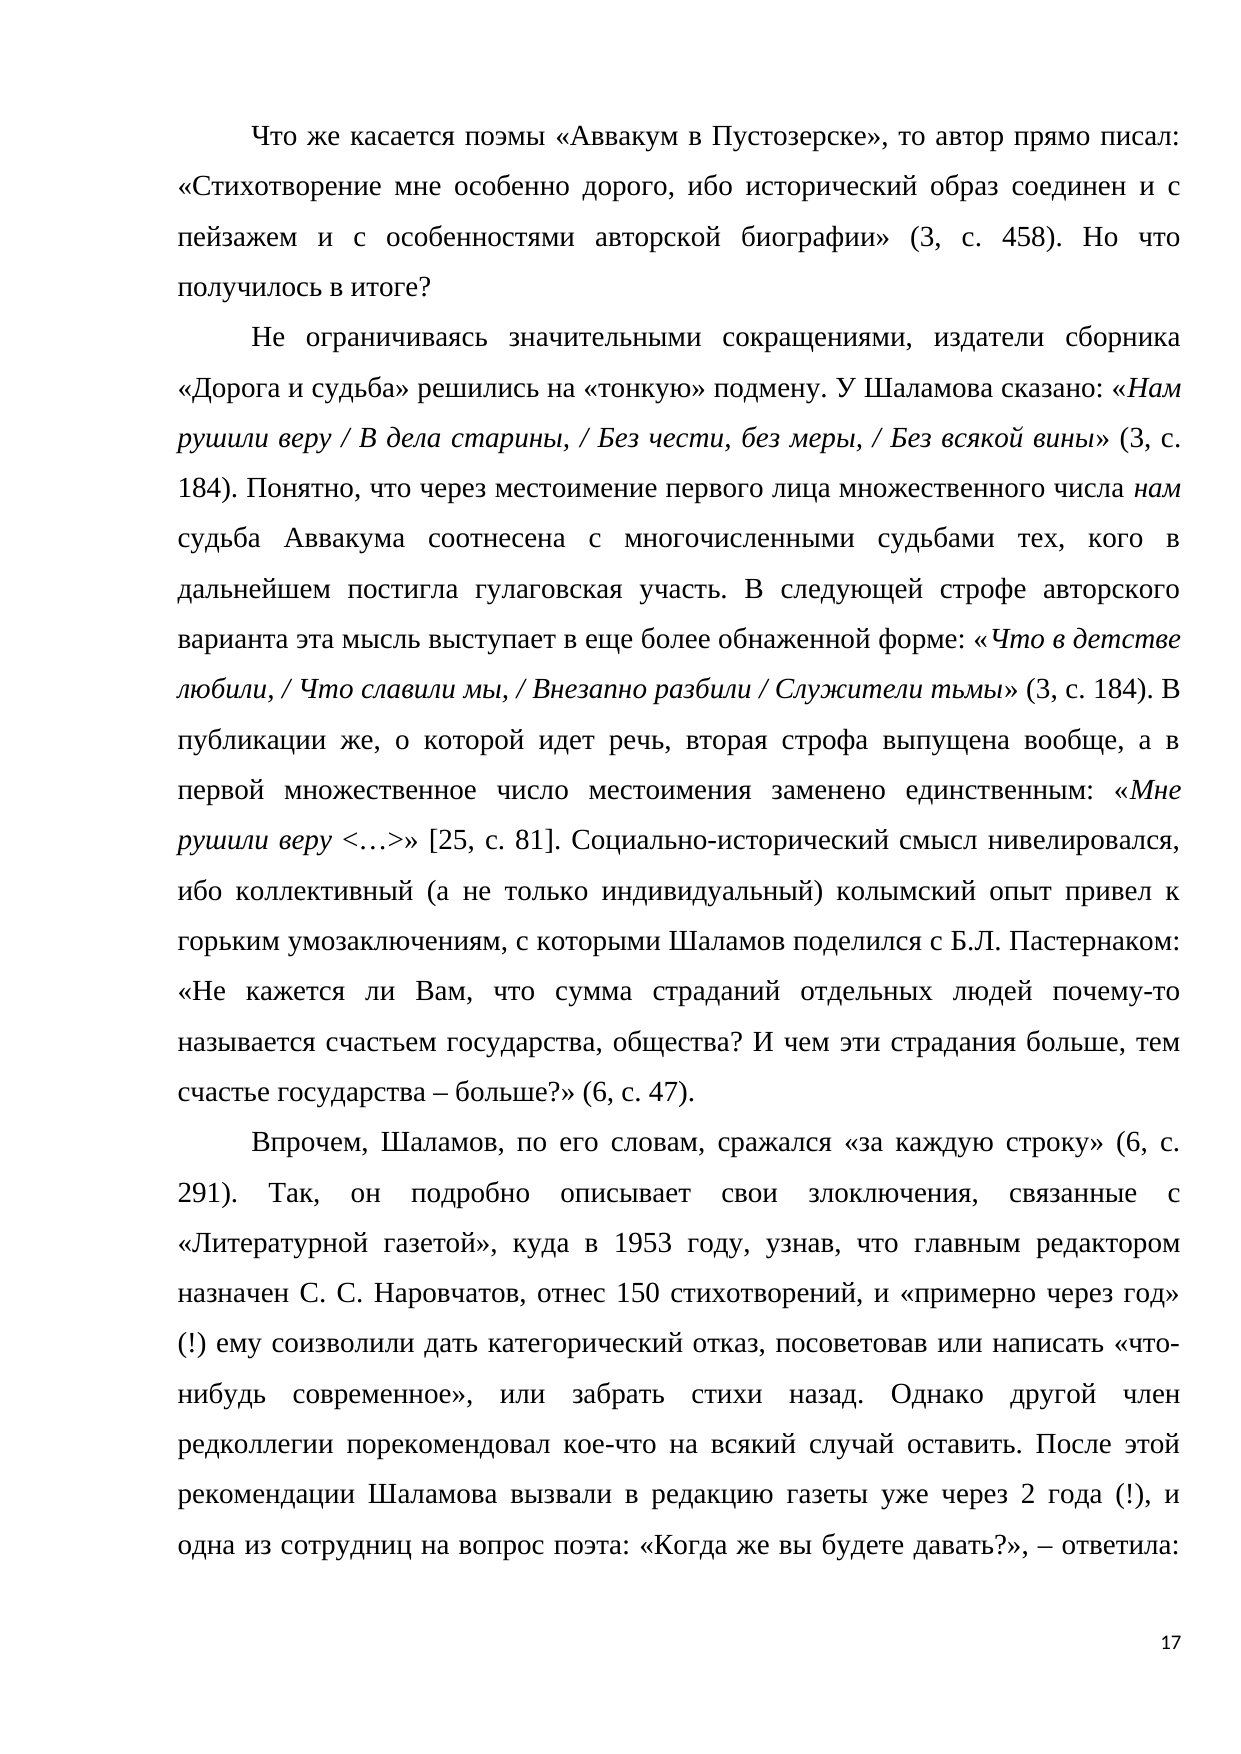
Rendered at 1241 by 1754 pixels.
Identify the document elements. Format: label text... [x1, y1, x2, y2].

text Не ограничиваясь значительными сокращениями, издатели сборника «Дорога и судьба» решились на «тонкую» подмену. У Шаламова сказано: «Нам рушили веру / В дела старины, / Без чести, без меры, / Без всякой вины» (3, с. 184). Понятно, что через местоимение первого лица множественного числа нам судьба Аввакума соотнесена с многочисленными судьбами тех, кого в дальнейшем постигла гулаговская участь. В следующей строфе авторского варианта эта мысль выступает в еще более обнаженной форме: «Что в детстве любили, / Что славили мы, / Внезапно разбили / Служители тьмы» (3, с. 184). В публикации же, о которой идет речь, вторая строфа выпущена вообще, а в первой множественное число местоимения заменено единственным: «Мне рушили веру <…>» [25, с. 81]. Социально-исторический смысл нивелировался, ибо коллективный (а не только индивидуальный) колымский опыт привел к горьким умозаключениям, с которыми Шаламов поделился с Б.Л. Пастернаком: «Не кажется ли Вам, что сумма страданий отдельных людей почему-то называется счастьем государства, общества? И чем эти страдания больше, тем счастье государства – больше?» (6, с. 47). [177, 319, 1181, 1108]
text Что же касается поэмы «Аввакум в Пустозерске», то автор прямо писал: «Стихотворение мне особенно дорого, ибо исторический образ соединен и с пейзажем и с особенностями авторской биографии» (3, с. 458). Но что получилось в итоге? [177, 118, 1181, 303]
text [177, 1124, 1181, 1560]
